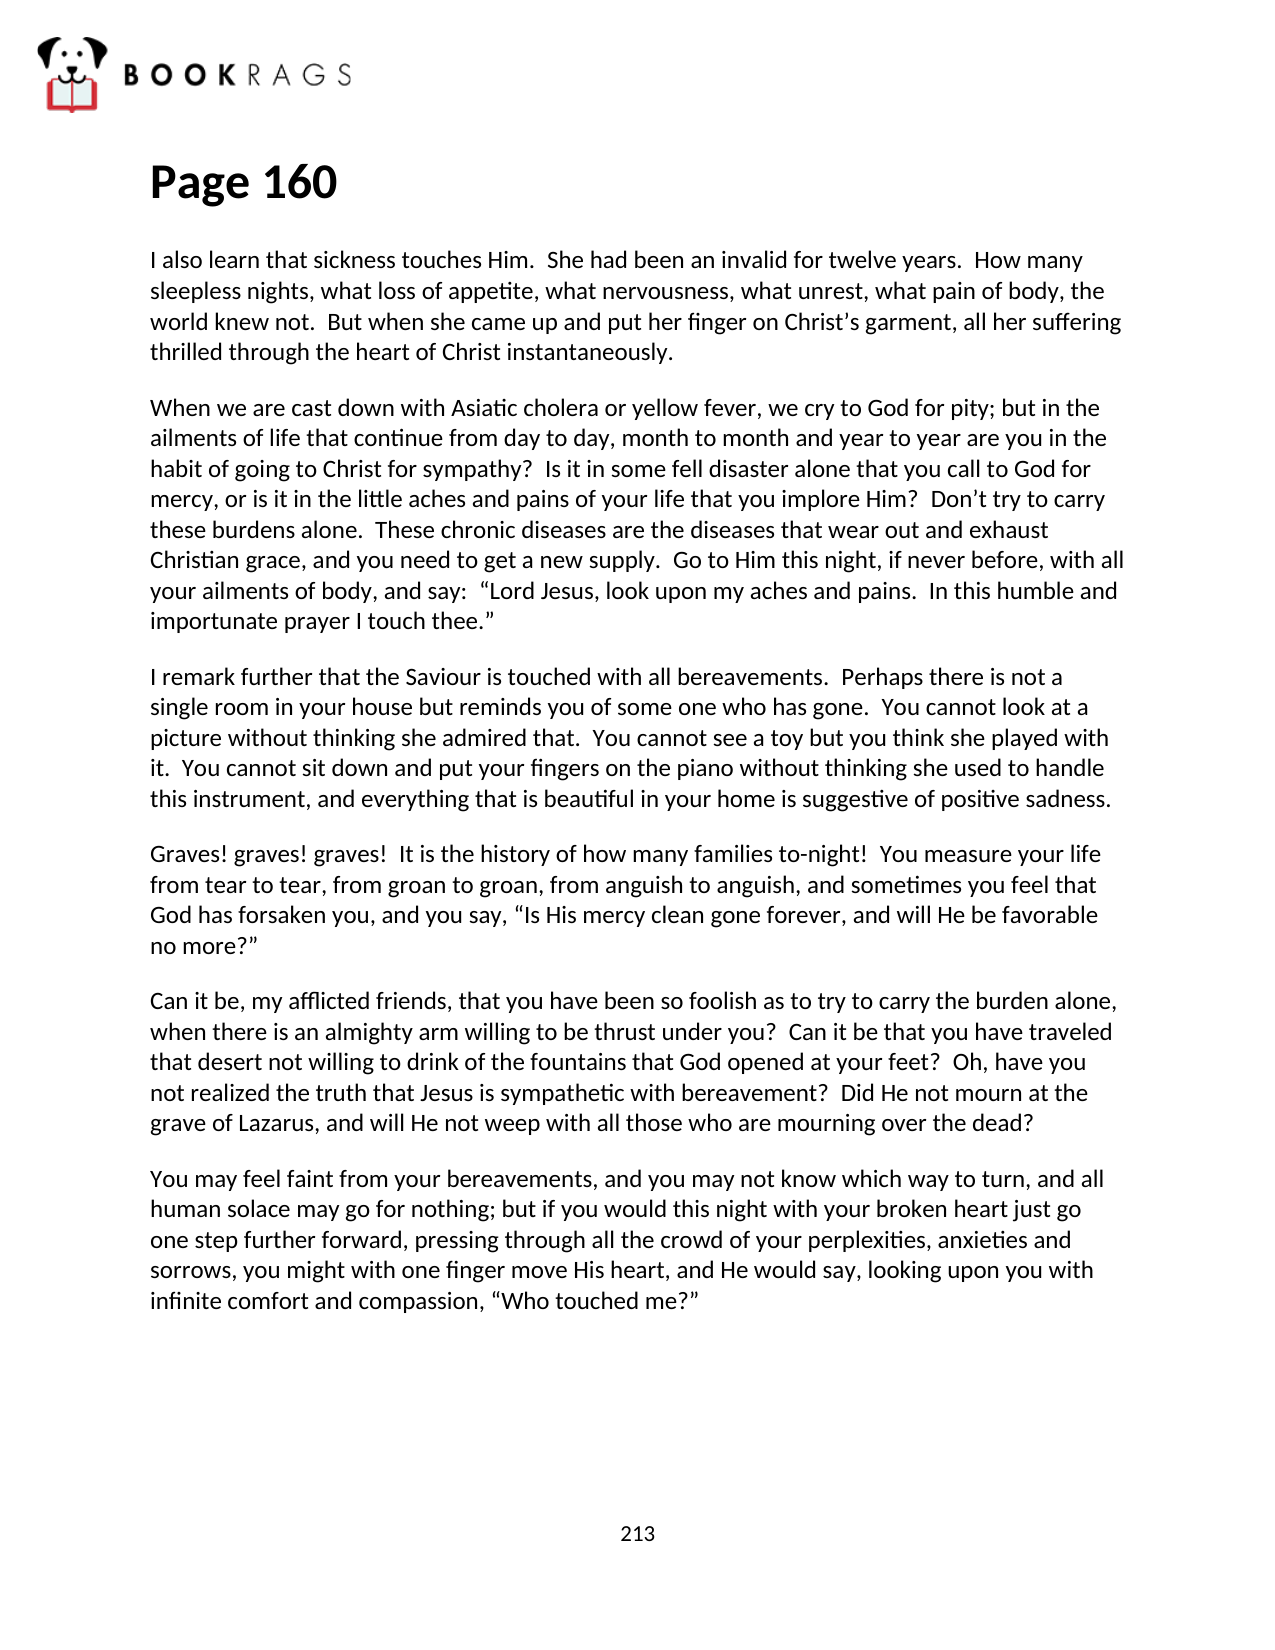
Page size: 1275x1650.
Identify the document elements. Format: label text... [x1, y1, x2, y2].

text I also learn that sickness touches Him. She had been an invalid for twelve years. How many sleepless nights, what loss of appetite, what nervousness, what unrest, what pain of body, the world knew not. But when she came up and put her finger on Christ’s garment, all her suffering thrilled through the heart of Christ instantaneously. [150, 244, 1125, 367]
text When we are cast down with Asiatic cholera or yellow fever, we cry to God for pity; but in the ailments of life that continue from day to day, month to month and year to year are you in the habit of going to Christ for sympathy? Is it in some fell disaster alone that you call to God for mercy, or is it in the little aches and pains of your life that you implore Him? Don’t try to carry these burdens alone. These chronic diseases are the diseases that wear out and exhaust Christian grace, and you need to get a new supply. Go to Him this night, if never before, with all your ailments of body, and say: “Lord Jesus, look upon my aches and pains. In this humble and importunate prayer I touch thee.” [150, 392, 1125, 636]
text Graves! graves! graves! It is the history of how many families to-night! You measure your life from tear to tear, from groan to groan, from anguish to anguish, and sometimes you feel that God has forsaken you, and you say, “Is His mercy clean gone forever, and will He be favorable no more?” [150, 838, 1125, 961]
text Page 160 [150, 150, 1125, 211]
text You may feel faint from your bereavements, and you may not know which way to turn, and all human solace may go for nothing; but if you would this night with your broken heart just go one step further forward, pressing through all the crowd of your perplexities, anxieties and sorrows, you might with one finger move His heart, and He would say, looking upon you with infinite comfort and compassion, “Who touched me?” [150, 1163, 1125, 1316]
picture [37, 37, 351, 113]
text I remark further that the Saviour is touched with all bereavements. Perhaps there is not a single room in your house but reminds you of some one who has gone. You cannot look at a picture without thinking she admired that. You cannot see a toy but you think she played with it. You cannot sit down and put your fingers on the piano without thinking she used to handle this instrument, and everything that is beautiful in your home is suggestive of positive sadness. [150, 661, 1125, 813]
text Can it be, my afflicted friends, that you have been so foolish as to try to carry the burden alone, when there is an almighty arm willing to be thrust under you? Can it be that you have traveled that desert not willing to drink of the fountains that God opened at your feet? Oh, have you not realized the truth that Jesus is sympathetic with bereavement? Did He not mourn at the grave of Lazarus, and will He not weep with all those who are mourning over the dead? [150, 986, 1125, 1138]
